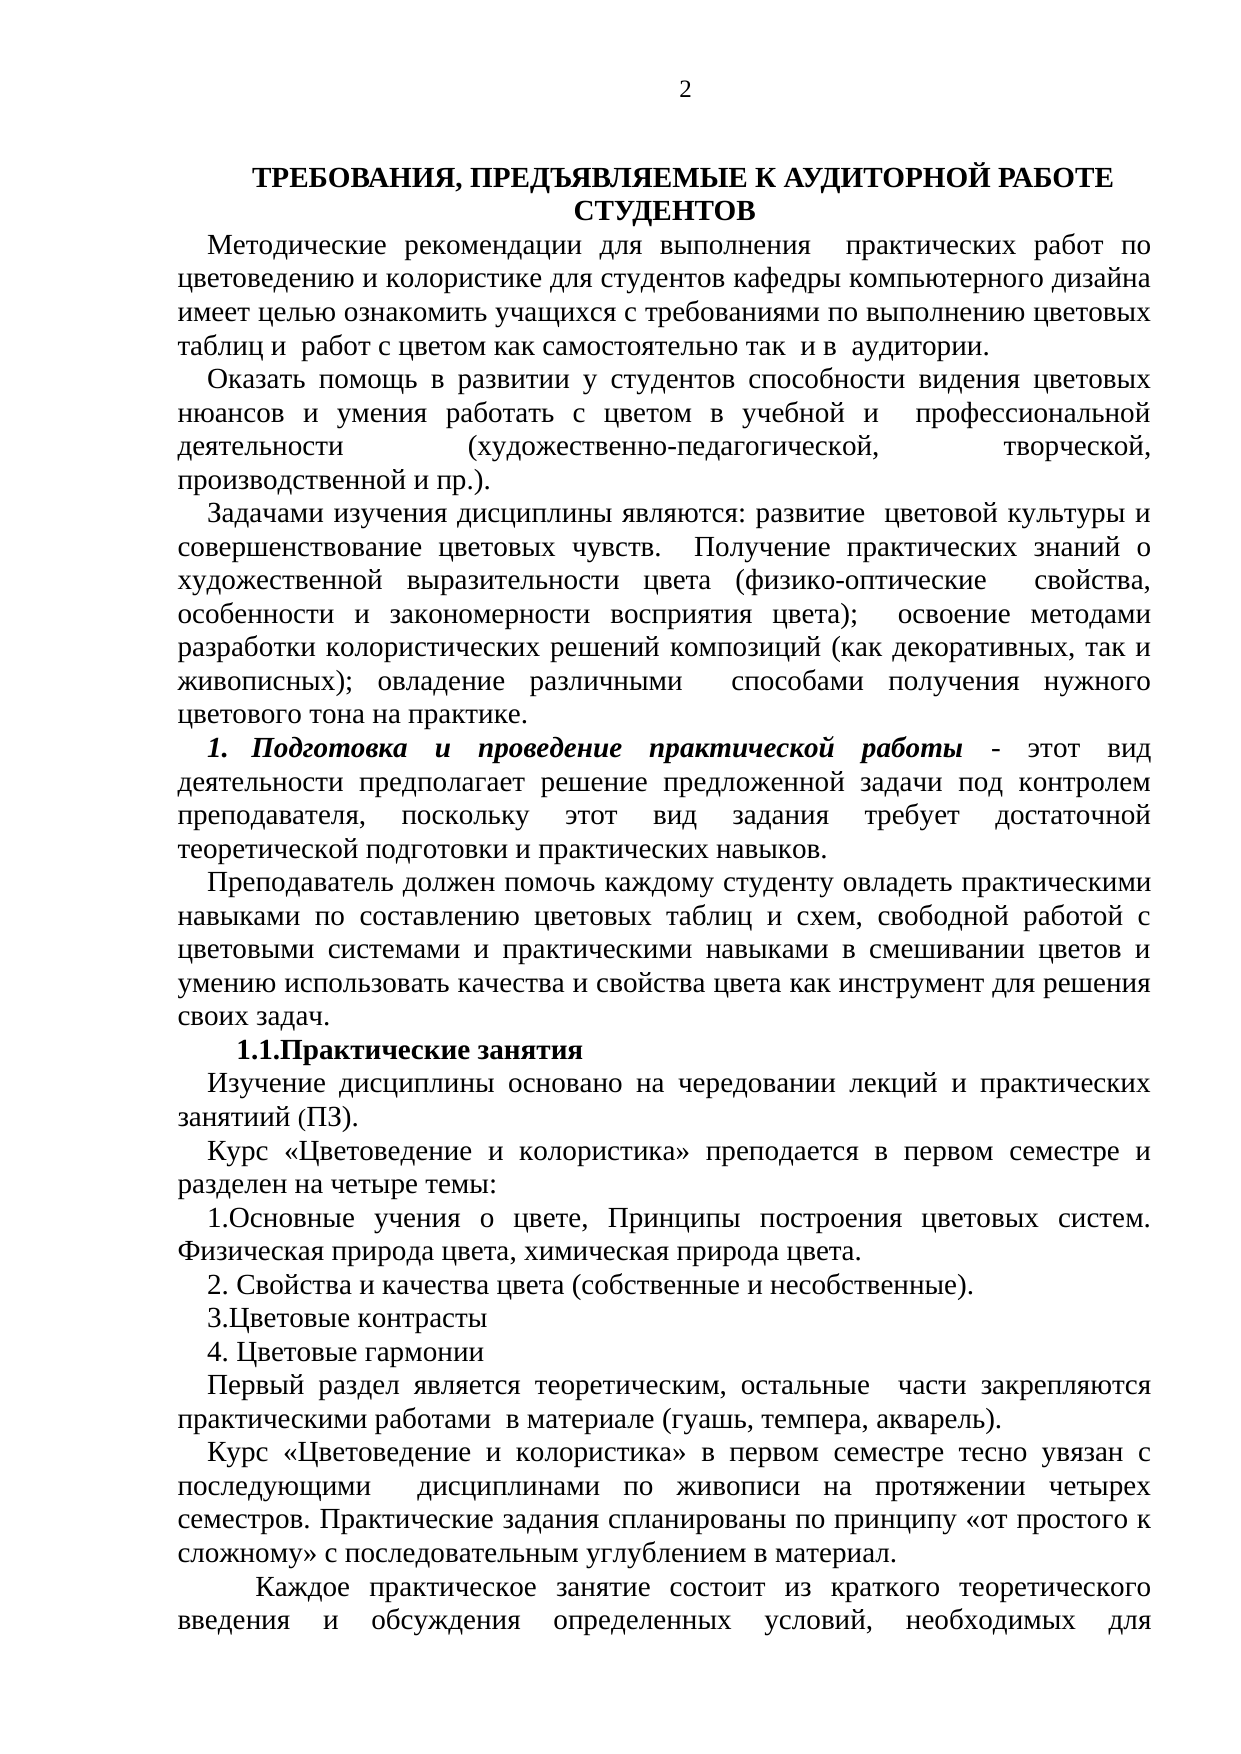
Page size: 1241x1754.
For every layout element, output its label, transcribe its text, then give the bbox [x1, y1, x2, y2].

text Оказать помощь в развитии у студентов способности видения цветовых нюансов и умения работать с цветом в учебной и профессиональной деятельности (художественно-педагогической, творческой, производственной и пр.). [177, 361, 1152, 495]
text Задачами изучения дисциплины являются: развитие цветовой культуры и совершенствование цветовых чувств. Получение практических знаний о художественной выразительности цвета (физико-оптические свойства, особенности и закономерности восприятия цвета); освоение методами разработки колористических решений композиций (как декоративных, так и живописных); овладение различными способами получения нужного цветового тона на практике. [177, 495, 1152, 730]
text Курс «Цветоведение и колористика» преподается в первом семестре и разделен на четыре темы: [177, 1133, 1152, 1200]
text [177, 1569, 1152, 1636]
text ТРЕБОВАНИЯ, ПРЕДЪЯВЛЯЕМЫЕ К АУДИТОРНОЙ РАБОТЕ СТУДЕНТОВ [177, 160, 1152, 227]
text 1.Основные учения о цвете, Принципы построения цветовых систем. Физическая природа цвета, химическая природа цвета. [177, 1200, 1152, 1267]
text 3.Цветовые контрасты [177, 1300, 1152, 1334]
text Курс «Цветоведение и колористика» в первом семестре тесно увязан с последующими дисциплинами по живописи на протяжении четырех семестров. Практические задания спланированы по принципу «от простого к сложному» с последовательным углублением в материал. [177, 1434, 1152, 1569]
text Первый раздел является теоретическим, остальные части закрепляются практическими работами в материале (гуашь, темпера, акварель). [177, 1367, 1152, 1434]
text 1.1.Практические занятия [177, 1032, 1152, 1066]
text Изучение дисциплины основано на чередовании лекций и практических занятиий (ПЗ). [177, 1066, 1152, 1133]
text 2. Свойства и качества цвета (собственные и несобственные). [177, 1267, 1152, 1300]
list Подготовка и проведение практической работы - этот вид деятельности предполагает решение предложенной задачи под контролем преподавателя, поскольку этот вид задания требует достаточной теоретической подготовки и практических навыков. [177, 730, 1152, 864]
text Методические рекомендации для выполнения практических работ по цветоведению и колористике для студентов кафедры компьютерного дизайна имеет целью ознакомить учащихся с требованиями по выполнению цветовых таблиц и работ с цветом как самостоятельно так и в аудитории. [177, 227, 1152, 361]
text Преподаватель должен помочь каждому студенту овладеть практическими навыками по составлению цветовых таблиц и схем, свободной работой с цветовыми системами и практическими навыками в смешивании цветов и умению использовать качества и свойства цвета как инструмент для решения своих задач. [177, 864, 1152, 1032]
text 4. Цветовые гармонии [177, 1334, 1152, 1367]
